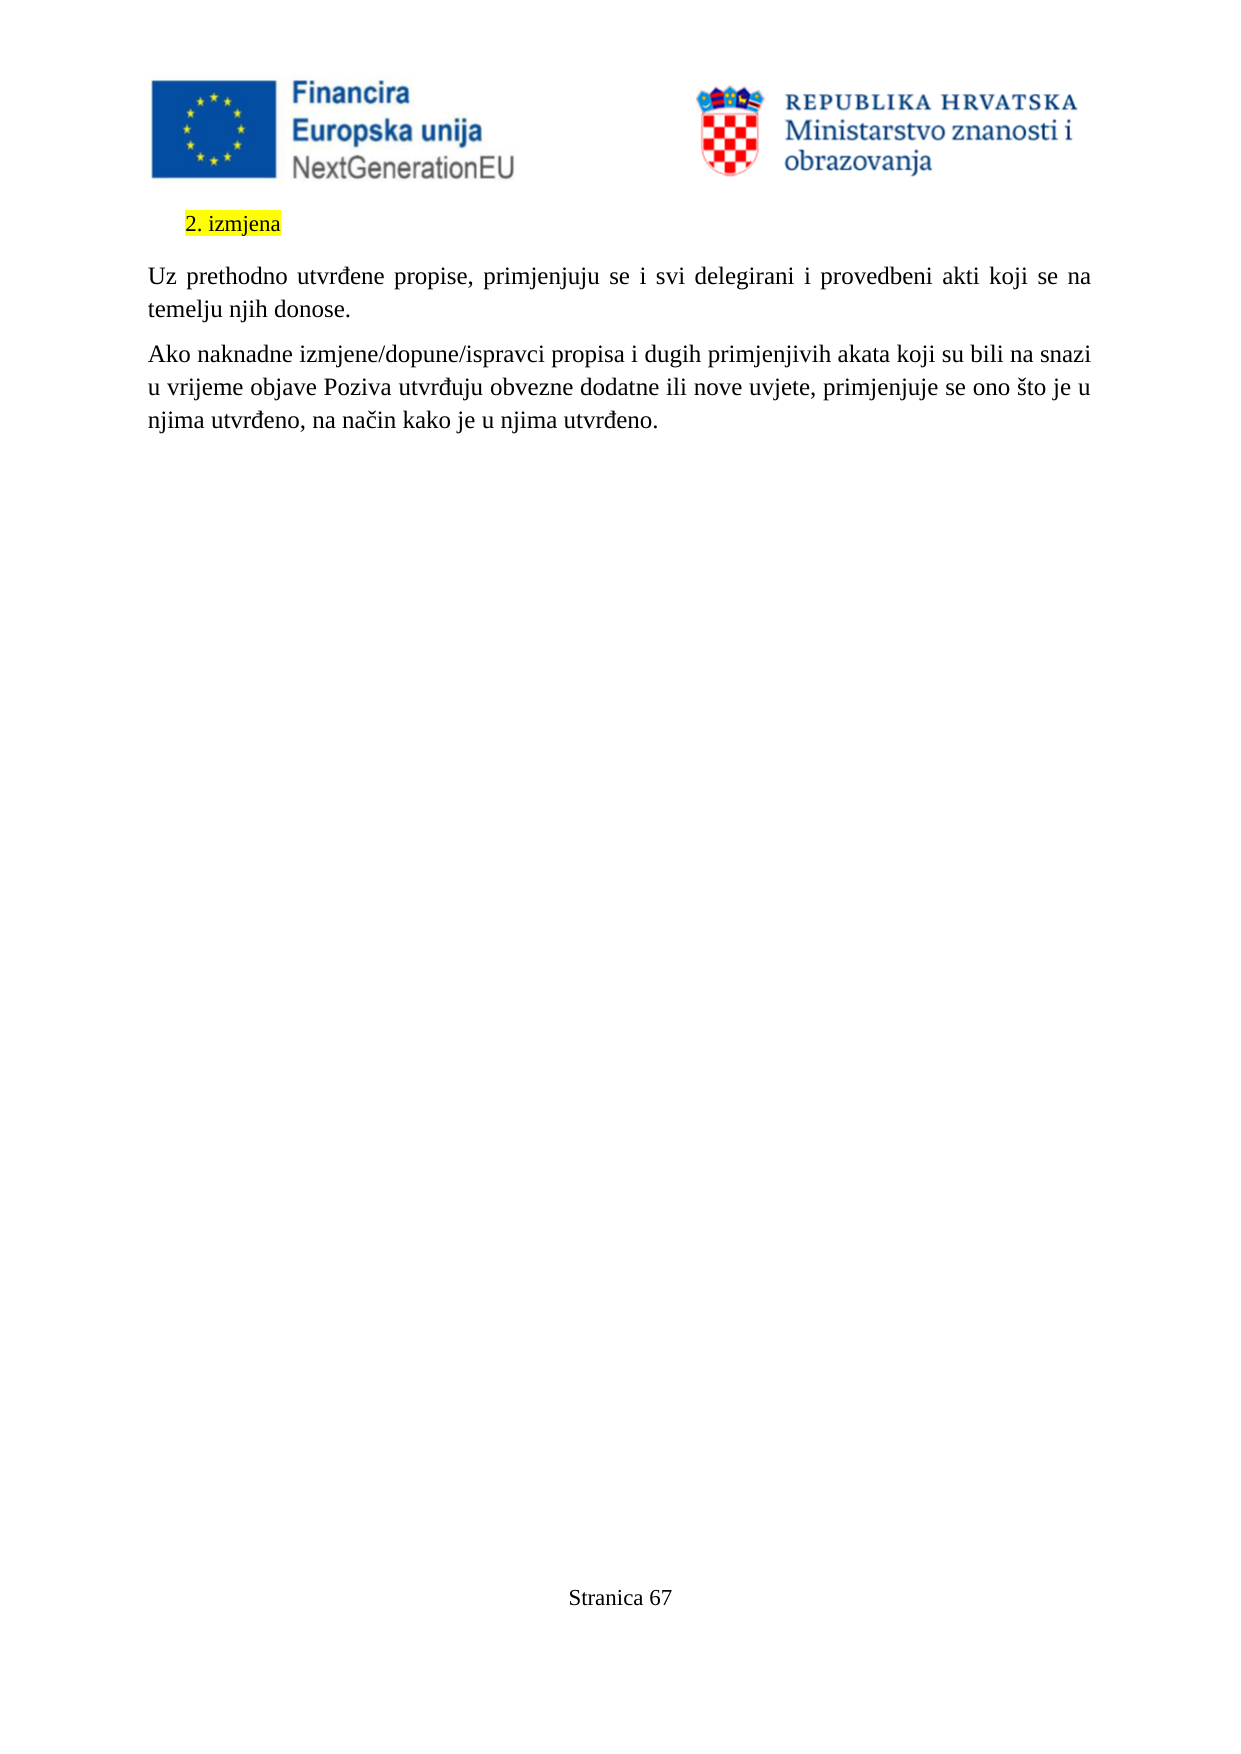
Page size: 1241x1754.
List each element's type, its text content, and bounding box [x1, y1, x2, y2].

picture [686, 73, 1091, 185]
picture [147, 75, 537, 185]
text Uz prethodno utvrđene propise, primjenjuju se i svi delegirani i provedbeni akti koji se na temelju njih donose. [148, 261, 1093, 323]
text Ako naknadne izmjene/dopune/ispravci propisa i dugih primjenjivih akata koji su bili na snazi u vrijeme objave Poziva utvrđuju obvezne dodatne ili nove uvjete, primjenjuje se ono što je u njima utvrđeno, na način kako je u njima utvrđeno. [148, 339, 1093, 434]
